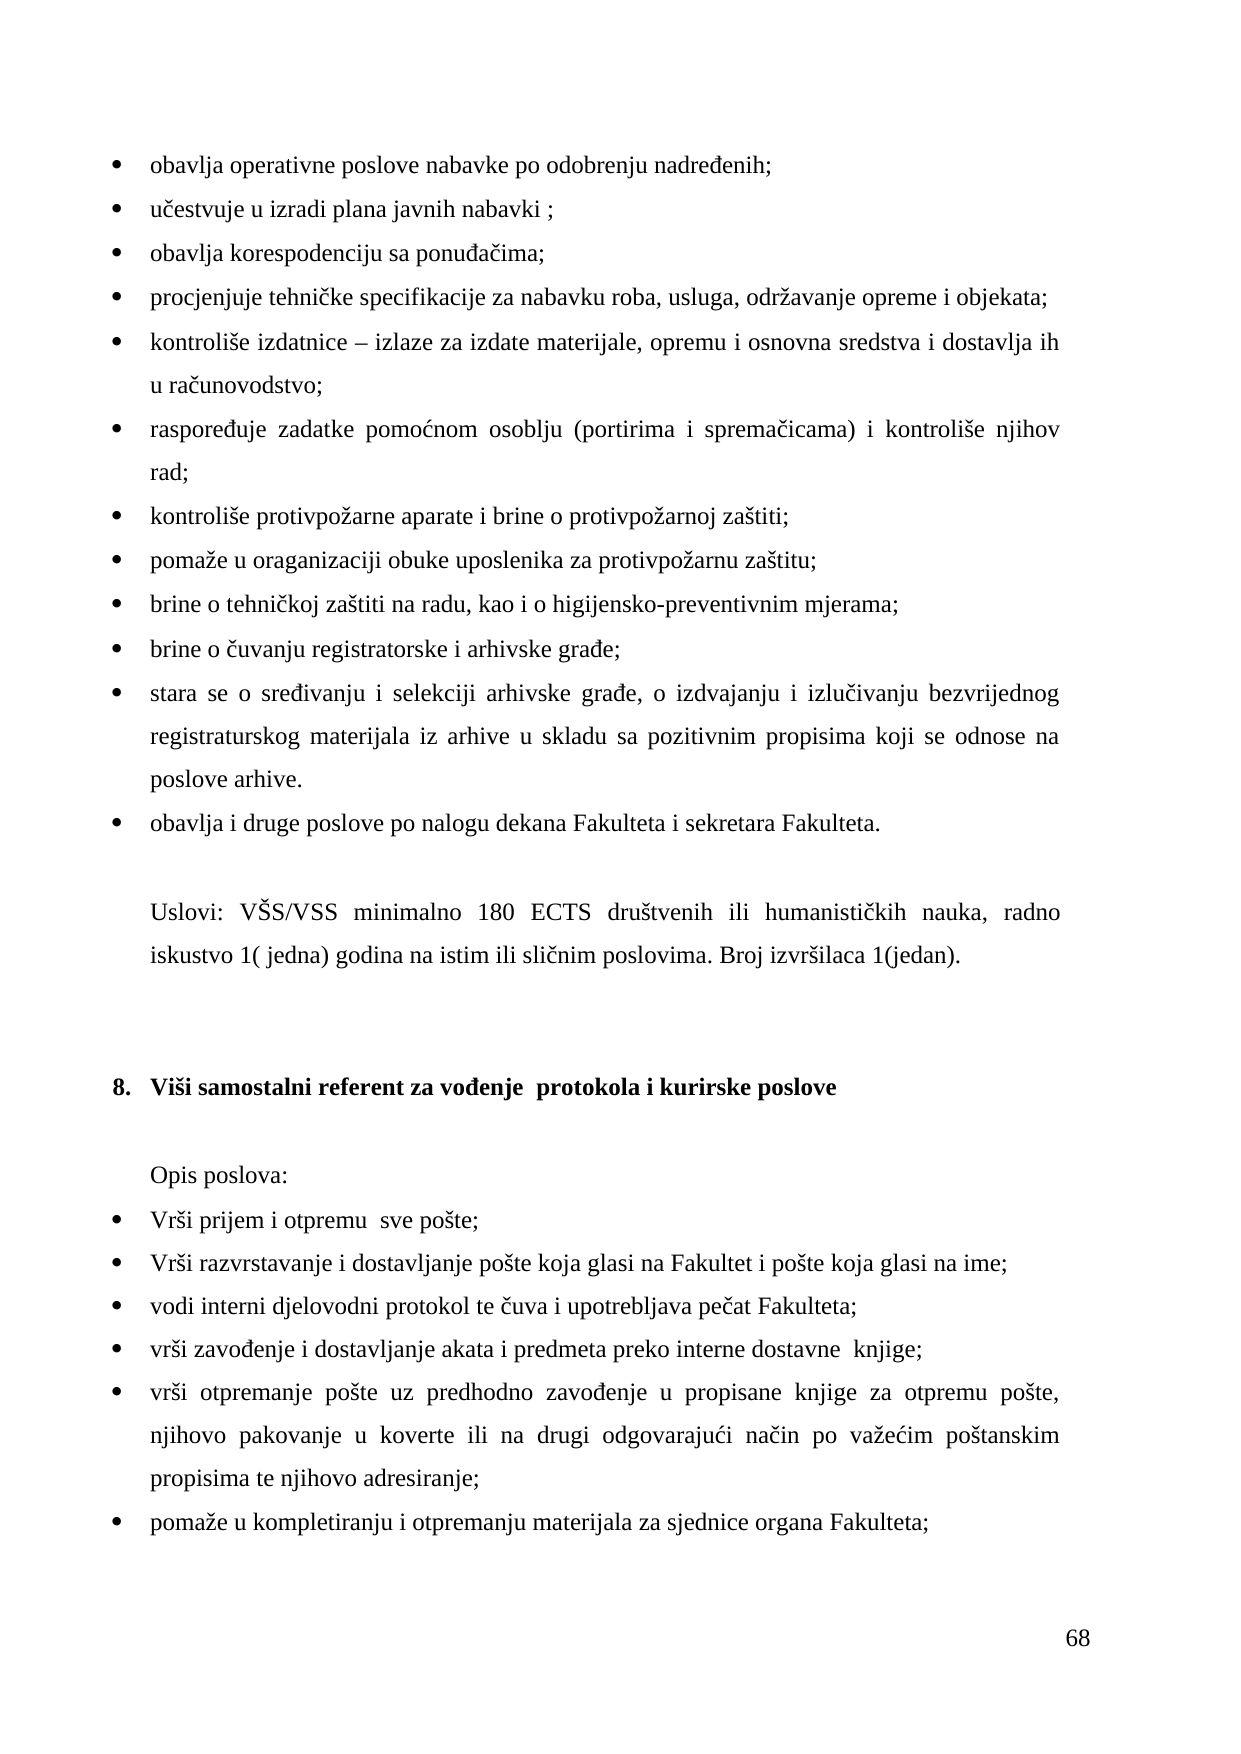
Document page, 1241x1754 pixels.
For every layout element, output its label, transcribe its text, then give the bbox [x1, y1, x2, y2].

list obavlja i druge poslove po nalogu dekana Fakulteta i sekretara Fakulteta. [112, 808, 1061, 837]
list vodi interni djelovodni protokol te čuva i upotrebljava pečat Fakulteta; [112, 1291, 1061, 1320]
list brine o čuvanju registratorske i arhivske građe; [112, 634, 1061, 662]
list obavlja operativne poslove nabavke po odobrenju nadređenih; [112, 150, 1061, 179]
list stara se o sređivanju i selekciji arhivske građe, o izdvajanju i izlučivanju bezvrijednog registraturskog materijala iz arhive u skladu sa pozitivnim propisima koji se odnose na poslove arhive. [112, 678, 1061, 793]
list raspoređuje zadatke pomoćnom osoblju (portirima i spremačicama) i kontroliše njihov rad; [112, 414, 1061, 486]
list vrši otpremanje pošte uz predhodno zavođenje u propisane knjige za otpremu pošte, njihovo pakovanje u koverte ili na drugi odgovarajući način po važećim poštanskim propisima te njihovo adresiranje; [112, 1377, 1061, 1492]
text Opis poslova: [150, 1161, 1061, 1189]
list učestvuje u izradi plana javnih nabavki ; [112, 194, 1061, 223]
list procjenjuje tehničke specifikacije za nabavku roba, usluga, održavanje opreme i objekata; [112, 282, 1061, 311]
list vrši zavođenje i dostavljanje akata i predmeta preko interne dostavne knjige; [112, 1334, 1061, 1363]
list Vrši razvrstavanje i dostavljanje pošte koja glasi na Fakultet i pošte koja glasi na ime; [112, 1248, 1061, 1277]
list kontroliše izdatnice – izlaze za izdate materijale, opremu i osnovna sredstva i dostavlja ih u računovodstvo; [112, 327, 1061, 398]
list brine o tehničkoj zaštiti na radu, kao i o higijensko-preventivnim mjerama; [112, 589, 1061, 618]
list pomaže u oraganizaciji obuke uposlenika za protivpožarnu zaštitu; [112, 545, 1061, 574]
list Viši samostalni referent za vođenje protokola i kurirske poslove [112, 1072, 1061, 1101]
list kontroliše protivpožarne aparate i brine o protivpožarnoj zaštiti; [112, 501, 1061, 530]
list Vrši prijem i otpremu sve pošte; [112, 1205, 1061, 1233]
text Uslovi: VŠS/VSS minimalno 180 ECTS društvenih ili humanističkih nauka, radno iskustvo 1( jedna) godina na istim ili sličnim poslovima. Broj izvršilaca 1(jedan). [150, 897, 1061, 968]
list pomaže u kompletiranju i otpremanju materijala za sjednice organa Fakulteta; [112, 1507, 1061, 1535]
list obavlja korespodenciju sa ponuđačima; [112, 238, 1061, 267]
